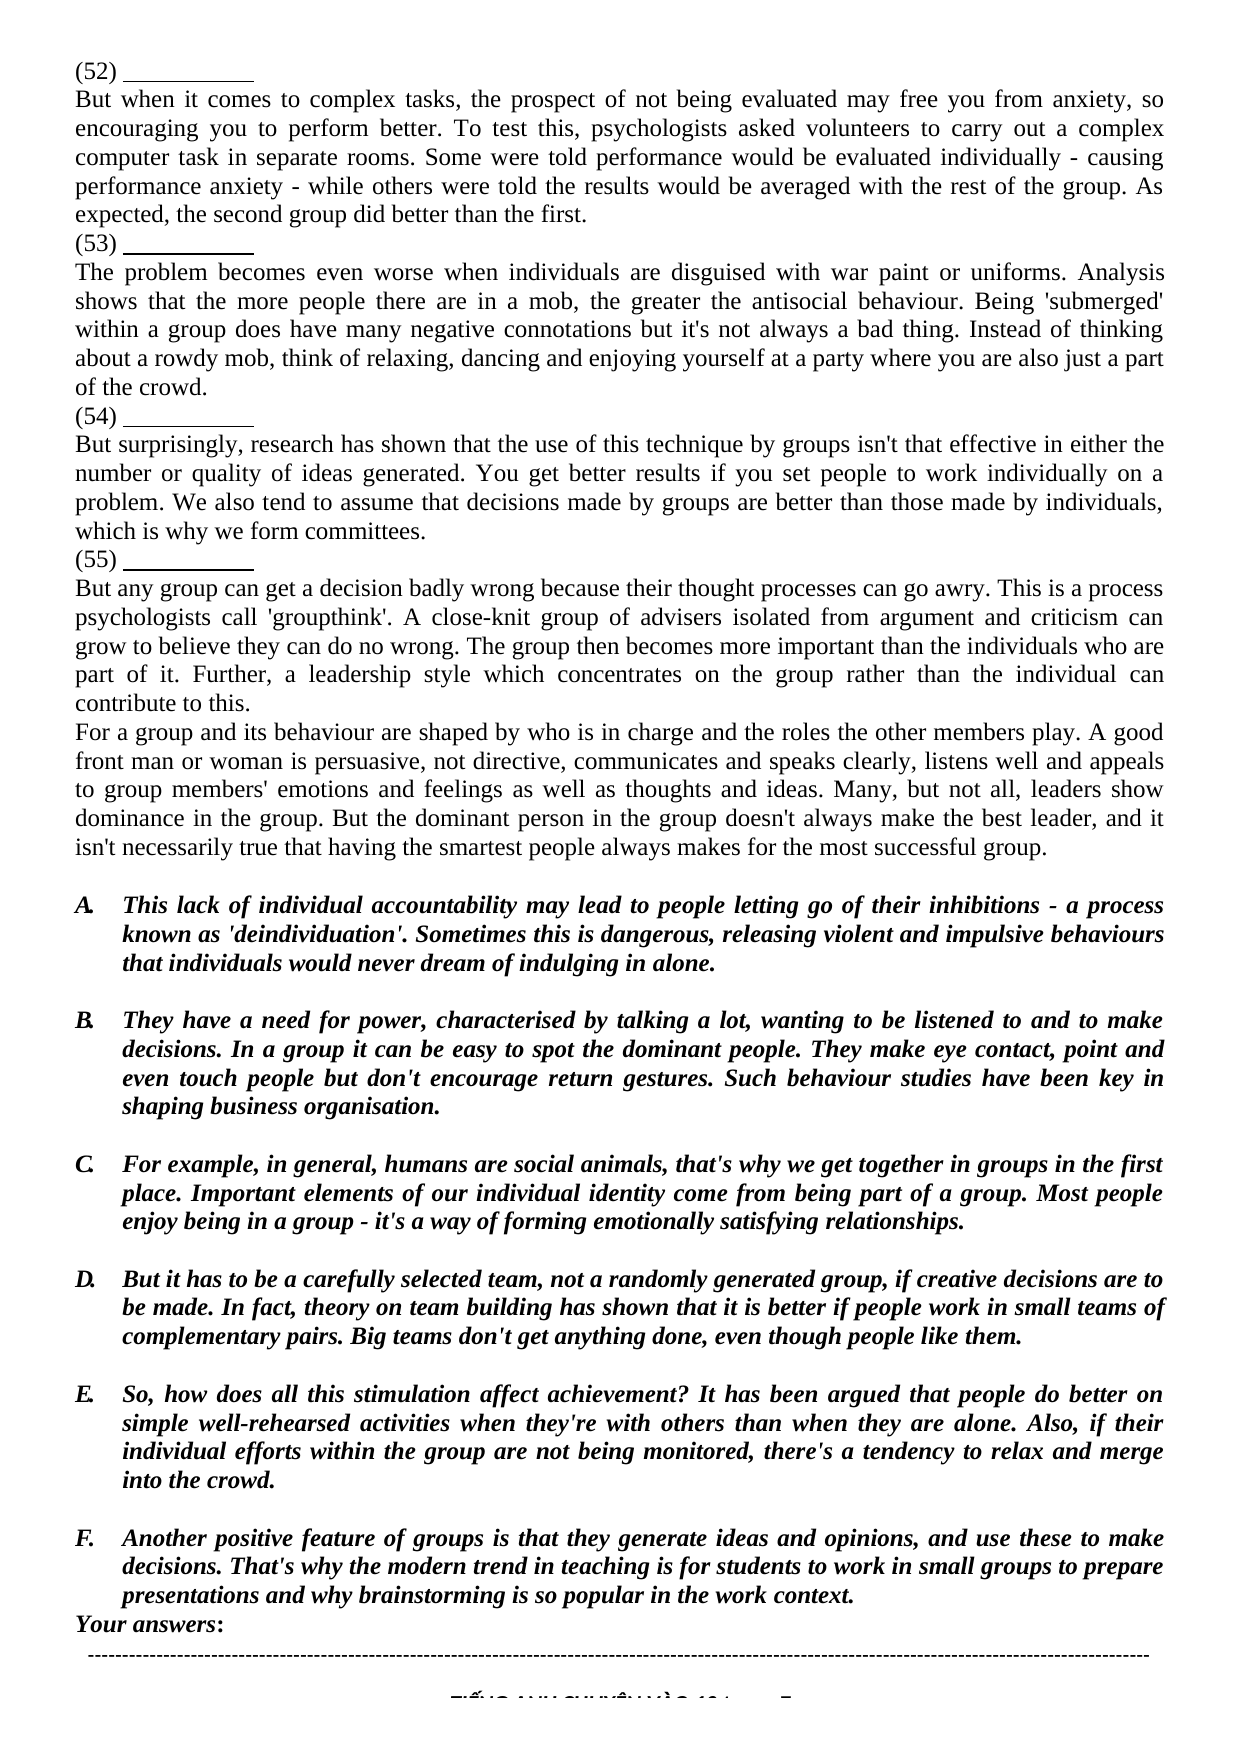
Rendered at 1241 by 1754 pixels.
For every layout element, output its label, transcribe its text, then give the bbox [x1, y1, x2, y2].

list So, how does all this stimulation affect achievement? It has been argued that people do better on simple well-rehearsed activities when they're with others than when they are alone. Also, if their individual efforts within the group are not being monitored, there's a tendency to relax and merge into the crowd. [75, 1379, 1165, 1494]
list For example, in general, humans are social animals, that's why we get together in groups in the first place. Important elements of our individual identity come from being part of a group. Most people enjoy being in a group - it's a way of forming emotionally satisfying relationships. [75, 1149, 1165, 1235]
list They have a need for power, characterised by talking a lot, wanting to be listened to and to make decisions. In a group it can be easy to spot the dominant people. They make eye contact, point and even touch people but don't encourage return gestures. Such behaviour studies have been key in shaping business organisation. [75, 1005, 1166, 1120]
text The problem becomes even worse when individuals are disguised with war paint or uniforms. Analysis shows that the more people there are in a mob, the greater the antisocial behaviour. Being 'submerged' within a group does have many negative connotations but it's not always a bad thing. Instead of thinking about a rowdy mob, think of relaxing, dancing and enjoying yourself at a party where you are also just a part of the crowd. [75, 257, 1166, 401]
list Another positive feature of groups is that they generate ideas and opinions, and use these to make decisions. That's why the modern trend in teaching is for students to work in small groups to prepare presentations and why brainstorming is so popular in the work context. [75, 1523, 1166, 1609]
text But any group can get a decision badly wrong because their thought processes can go awry. This is a process psychologists call 'groupthink'. A close-knit group of advisers isolated from argument and criticism can grow to believe they can do no wrong. The group then becomes more important than the individuals who are part of it. Further, a leadership style which concentrates on the group rather than the individual can contribute to this. [75, 573, 1165, 717]
text Your answers: [75, 1609, 1188, 1638]
text (52) [75, 56, 1188, 84]
text But surprisingly, research has shown that the use of this technique by groups isn't that effective in either the number or quality of ideas generated. You get better results if you set people to work individually on a problem. We also tend to assume that decisions made by groups are better than those made by individuals, which is why we form committees. [75, 429, 1166, 544]
text (55) [75, 544, 1188, 573]
text But when it comes to complex tasks, the prospect of not being evaluated may free you from anxiety, so encouraging you to perform better. To test this, psychologists asked volunteers to carry out a complex computer task in separate rooms. Some were told performance would be evaluated individually - causing performance anxiety - while others were told the results would be averaged with the rest of the group. As expected, the second group did better than the first. [75, 84, 1166, 228]
list But it has to be a carefully selected team, not a randomly generated group, if creative decisions are to be made. In fact, theory on team building has shown that it is better if people work in small teams of complementary pairs. Big teams don't get anything done, even though people like them. [75, 1264, 1166, 1350]
text (54) [75, 401, 1188, 429]
text (53) [75, 228, 1188, 257]
list This lack of individual accountability may lead to people letting go of their inhibitions - a process known as 'deindividuation'. Sometimes this is dangerous, releasing violent and impulsive behaviours that individuals would never dream of indulging in alone. [75, 890, 1166, 976]
text For a group and its behaviour are shaped by who is in charge and the roles the other members play. A good front man or woman is persuasive, not directive, communicates and speaks clearly, listens well and appeals to group members' emotions and feelings as well as thoughts and ideas. Many, but not all, leaders show dominance in the group. But the dominant person in the group doesn't always make the best leader, and it isn't necessarily true that having the smartest people always makes for the most successful group. [75, 717, 1166, 861]
